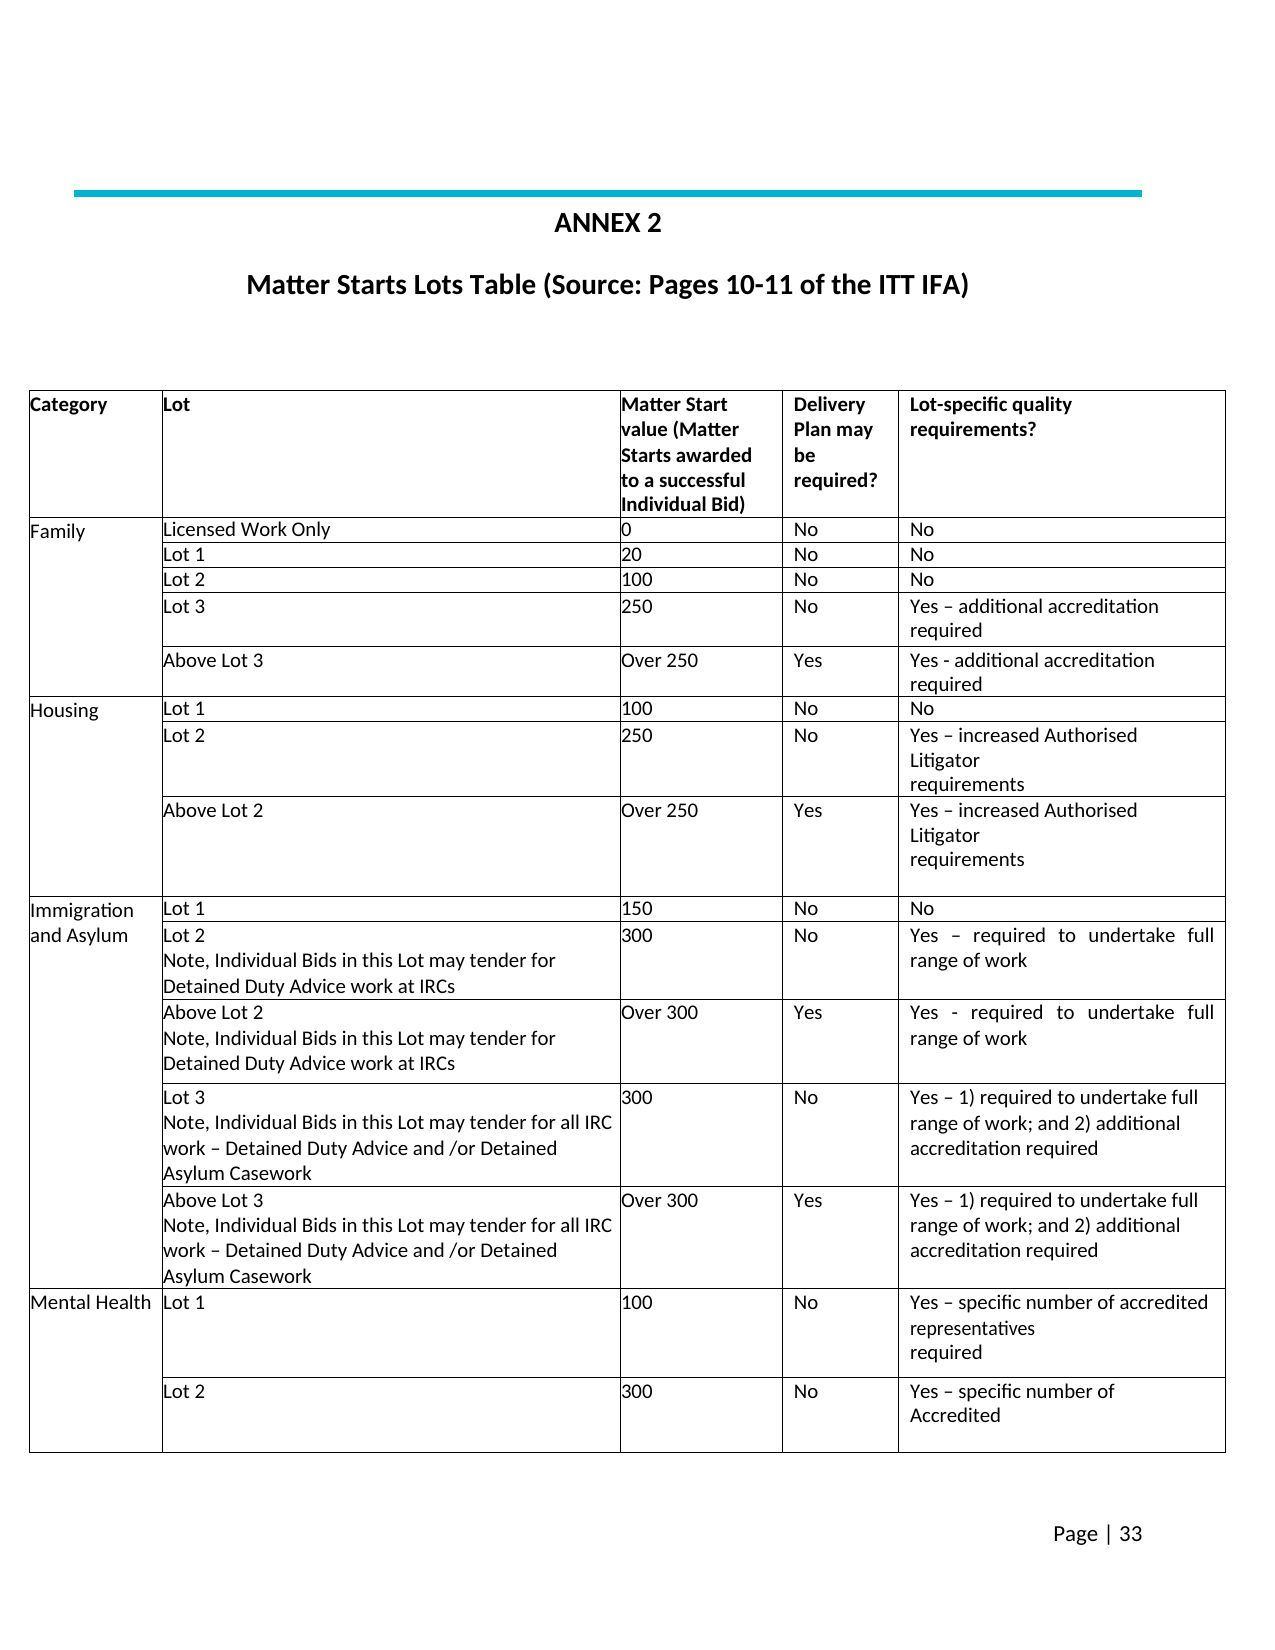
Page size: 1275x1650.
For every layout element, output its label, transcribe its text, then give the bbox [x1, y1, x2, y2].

table_cell Over 300 [621, 1000, 782, 1083]
table_cell No [783, 518, 898, 542]
table_cell 100 [621, 1289, 782, 1377]
table_cell Mental Health [30, 1289, 162, 1452]
table_cell Lot 2 [163, 1378, 620, 1452]
table_cell Yes - required to undertake full range of work [899, 1000, 1225, 1083]
table_cell Yes – specific number of Accredited [899, 1378, 1225, 1452]
table_cell Yes – 1) required to undertake full range of work; and 2) additional accreditation required [899, 1187, 1225, 1288]
table_cell 300 [621, 1084, 782, 1186]
table_cell Yes – required to undertake full range of work [899, 922, 1225, 998]
table_cell 250 [621, 722, 782, 796]
table_cell Over 300 [621, 1187, 782, 1288]
table_cell Housing [30, 697, 162, 896]
table_cell Lot 2 [163, 722, 620, 796]
table_cell Yes [783, 647, 898, 696]
table_cell Above Lot 2 [163, 797, 620, 896]
table_cell No [899, 518, 1225, 542]
table_cell No [783, 697, 898, 721]
table_cell Lot 3 Note, Individual Bids in this Lot may tender for all IRC work – Detained Duty Advice and /or Detained Asylum Casework [163, 1084, 620, 1186]
table_cell No [899, 897, 1225, 921]
table_cell 250 [621, 593, 782, 646]
table_cell 300 [621, 922, 782, 998]
table_cell Yes - additional accreditation required [899, 647, 1225, 696]
table_cell Above Lot 3 Note, Individual Bids in this Lot may tender for all IRC work – Detained Duty Advice and /or Detained Asylum Casework [163, 1187, 620, 1288]
table_cell Yes [783, 1000, 898, 1083]
text ANNEX 2 [74, 204, 1142, 240]
table_cell 100 [621, 568, 782, 592]
table_cell No [783, 543, 898, 567]
table_cell Lot 1 [163, 897, 620, 921]
table_cell Yes [783, 797, 898, 896]
table_cell 300 [621, 1378, 782, 1452]
table_cell Licensed Work Only [163, 518, 620, 542]
table_cell 20 [621, 543, 782, 567]
table_header Lot [163, 391, 620, 517]
table_cell Lot 1 [163, 697, 620, 721]
table_cell Immigration and Asylum [30, 897, 162, 1288]
table_cell No [899, 568, 1225, 592]
table_cell Above Lot 2 Note, Individual Bids in this Lot may tender for Detained Duty Advice work at IRCs [163, 1000, 620, 1083]
table_cell No [783, 1289, 898, 1377]
table_header Category [30, 391, 162, 517]
table_header Matter Start value (Matter Starts awarded to a successful Individual Bid) [621, 391, 782, 517]
table_cell 100 [621, 697, 782, 721]
table_cell Over 250 [621, 647, 782, 696]
table_cell No [783, 897, 898, 921]
table_cell Lot 2 [163, 568, 620, 592]
table_cell Yes – increased Authorised Litigator requirements [899, 722, 1225, 796]
table_cell 150 [621, 897, 782, 921]
table_cell Lot 2 Note, Individual Bids in this Lot may tender for Detained Duty Advice work at IRCs [163, 922, 620, 998]
table_cell 0 [621, 518, 782, 542]
table_cell Yes – additional accreditation required [899, 593, 1225, 646]
table_cell Lot 1 [163, 1289, 620, 1377]
table_cell No [899, 697, 1225, 721]
table_cell No [783, 1378, 898, 1452]
table_cell No [783, 722, 898, 796]
table_cell No [783, 568, 898, 592]
table_header Delivery Plan may be required? [783, 391, 898, 517]
table_cell Yes – 1) required to undertake full range of work; and 2) additional accreditation required [899, 1084, 1225, 1186]
table_cell Over 250 [621, 797, 782, 896]
table_header Lot-specific quality requirements? [899, 391, 1225, 517]
table_cell Yes – increased Authorised Litigator requirements [899, 797, 1225, 896]
table_cell No [783, 1084, 898, 1186]
table_cell Above Lot 3 [163, 647, 620, 696]
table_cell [899, 1289, 1225, 1377]
table_cell Lot 1 [163, 543, 620, 567]
table_cell No [783, 593, 898, 646]
table_cell Yes [783, 1187, 898, 1288]
table_cell No [899, 543, 1225, 567]
table_cell No [783, 922, 898, 998]
table_cell Lot 3 [163, 593, 620, 646]
table_cell Family [30, 518, 162, 696]
text Matter Starts Lots Table (Source: Pages 10-11 of the ITT IFA) [74, 266, 1142, 302]
